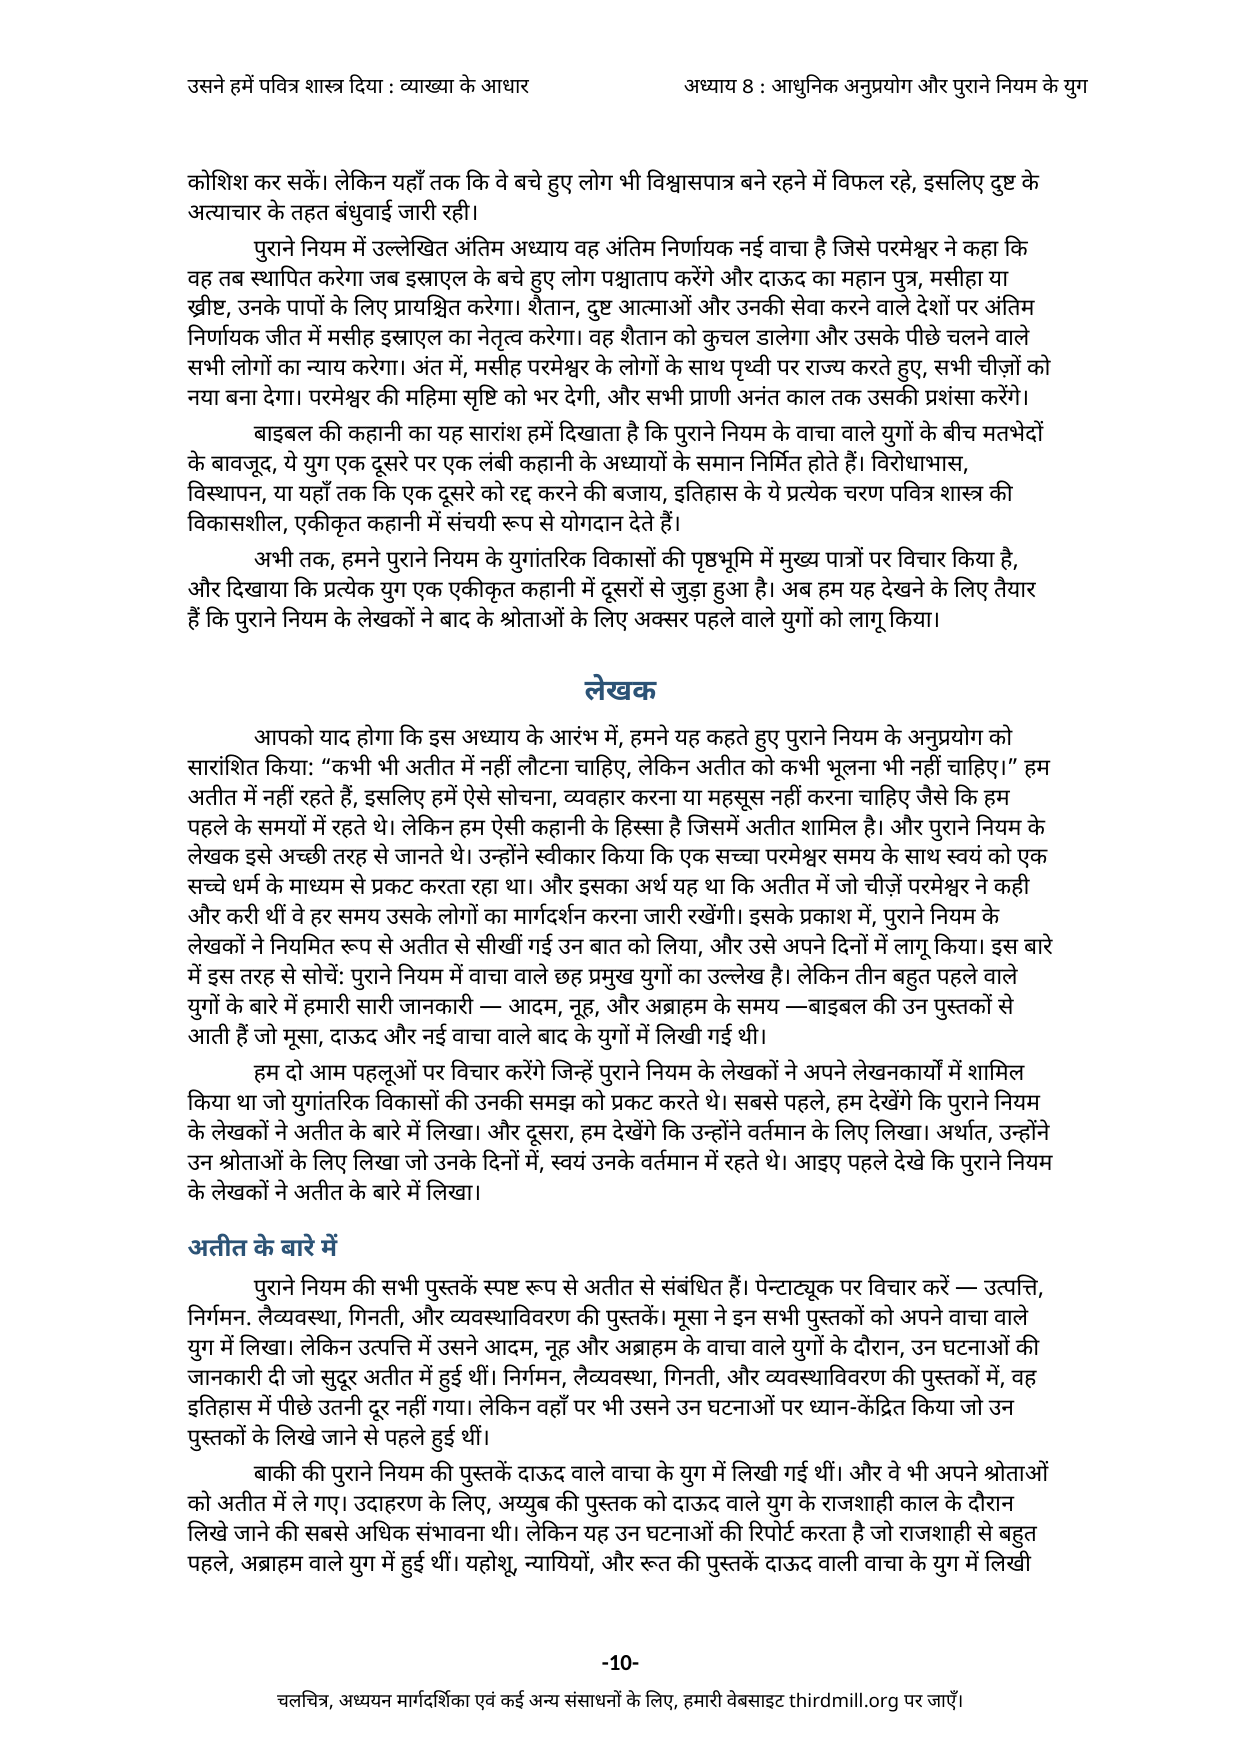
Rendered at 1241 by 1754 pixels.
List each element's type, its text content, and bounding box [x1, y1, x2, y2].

subtitle अतीत के बारे में [187, 1234, 1053, 1267]
subtitle लेखक [187, 674, 1053, 712]
text हम दो आम पहलूओं पर विचार करेंगे जिन्हें पुराने नियम के लेखकों ने अपने लेखनकार्यों में शामिल किया था जो युगांतरिक विकासों की उनकी समझ को प्रकट करते थे। सबसे पहले, हम देखेंगे कि पुराने नियम के लेखकों ने अतीत के बारे में लिखा। और दूसरा, हम देखेंगे कि उन्होंने वर्तमान के लिए लिखा। अर्थात, उन्होंने उन श्रोताओं के लिए लिखा जो उनके दिनों में, स्वयं उनके वर्तमान में रहते थे। आइए पहले देखे कि पुराने नियम के लेखकों ने अतीत के बारे में लिखा। [187, 1060, 1053, 1209]
text अभी तक, हमने पुराने नियम के युगांतरिक विकासों की पृष्ठभूमि में मुख्य पात्रों पर विचार किया है, और दिखाया कि प्रत्येक युग एक एकीकृत कहानी में दूसरों से जुड़ा हुआ है। अब हम यह देखने के लिए तैयार हैं कि पुराने नियम के लेखकों ने बाद के श्रोताओं के लिए अक्सर पहले वाले युगों को लागू किया। [187, 547, 1053, 637]
text पुराने नियम की सभी पुस्तकें स्पष्ट रूप से अतीत से संबंधित हैं। पेन्टाट्यूक पर विचार करें — उत्पत्ति, निर्गमन. लैव्यवस्था, गिनती, और व्यवस्थाविवरण की पुस्तकें। मूसा ने इन सभी पुस्तकों को अपने वाचा वाले युग में लिखा। लेकिन उत्पत्ति में उसने आदम, नूह और अब्राहम के वाचा वाले युगों के दौरान, उन घटनाओं की जानकारी दी जो सुदूर अतीत में हुई थीं। निर्गमन, लैव्यवस्था, गिनती, और व्यवस्थाविवरण की पुस्तकों में, वह इतिहास में पीछे उतनी दूर नहीं गया। लेकिन वहाँ पर भी उसने उन घटनाओं पर ध्यान-केंद्रित किया जो उन पुस्तकों के लिखे जाने से पहले हुई थीं। [187, 1275, 1053, 1454]
text बाइबल की कहानी का यह सारांश हमें दिखाता है कि पुराने नियम के वाचा वाले युगों के बीच मतभेदों के बावजूद, ये युग एक दूसरे पर एक लंबी कहानी के अध्यायों के समान निर्मित होते हैं। विरोधाभास, विस्थापन, या यहाँ तक कि एक दूसरे को रद्द करने की बजाय, इतिहास के ये प्रत्येक चरण पवित्र शास्त्र की विकासशील, एकीकृत कहानी में संचयी रूप से योगदान देते हैं। [187, 421, 1053, 541]
text पुराने नियम में उल्लेखित अंतिम अध्याय वह अंतिम निर्णायक नई वाचा है जिसे परमेश्वर ने कहा कि वह तब स्थापित करेगा जब इस्राएल के बचे हुए लोग पश्चाताप करेंगे और दाऊद का महान पुत्र, मसीहा या ख्रीष्ट, उनके पापों के लिए प्रायश्चित करेगा। शैतान, दुष्ट आत्माओं और उनकी सेवा करने वाले देशों पर अंतिम निर्णायक जीत में मसीह इस्राएल का नेतृत्व करेगा। वह शैतान को कुचल डालेगा और उसके पीछे चलने वाले सभी लोगों का न्याय करेगा। अंत में, मसीह परमेश्वर के लोगों के साथ पृथ्वी पर राज्य करते हुए, सभी चीज़ों को नया बना देगा। परमेश्वर की महिमा सृष्टि को भर देगी, और सभी प्राणी अनंत काल तक उसकी प्रशंसा करेंगे। [187, 236, 1053, 415]
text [187, 169, 1053, 229]
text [187, 1461, 1053, 1580]
text आपको याद होगा कि इस अध्याय के आरंभ में, हमने यह कहते हुए पुराने नियम के अनुप्रयोग को सारांशित किया: “कभी भी अतीत में नहीं लौटना चाहिए, लेकिन अतीत को कभी भूलना भी नहीं चाहिए।” हम अतीत में नहीं रहते हैं, इसलिए हमें ऐसे सोचना, व्यवहार करना या महसूस नहीं करना चाहिए जैसे कि हम पहले के समयों में रहते थे। लेकिन हम ऐसी कहानी के हिस्सा है जिसमें अतीत शामिल है। और पुराने नियम के लेखक इसे अच्छी तरह से जानते थे। उन्होंने स्वीकार किया कि एक सच्चा परमेश्वर समय के साथ स्वयं को एक सच्चे धर्म के माध्यम से प्रकट करता रहा था। और इसका अर्थ यह था कि अतीत में जो चीज़ें परमेश्वर ने कही और करी थीं वे हर समय उसके लोगों का मार्गदर्शन करना जारी रखेंगी। इसके प्रकाश में, पुराने नियम के लेखकों ने नियमित रूप से अतीत से सीखीं गई उन बात को लिया, और उसे अपने दिनों में लागू किया। इस बारे में इस तरह से सोचें: पुराने नियम में वाचा वाले छह प्रमुख युगों का उल्लेख है। लेकिन तीन बहुत पहले वाले युगों के बारे में हमारी सारी जानकारी — आदम, नूह, और अब्राहम के समय —बाइबल की उन पुस्तकों से आती हैं जो मूसा, दाऊद और नई वाचा वाले बाद के युगों में लिखी गई थी। [187, 725, 1053, 1053]
